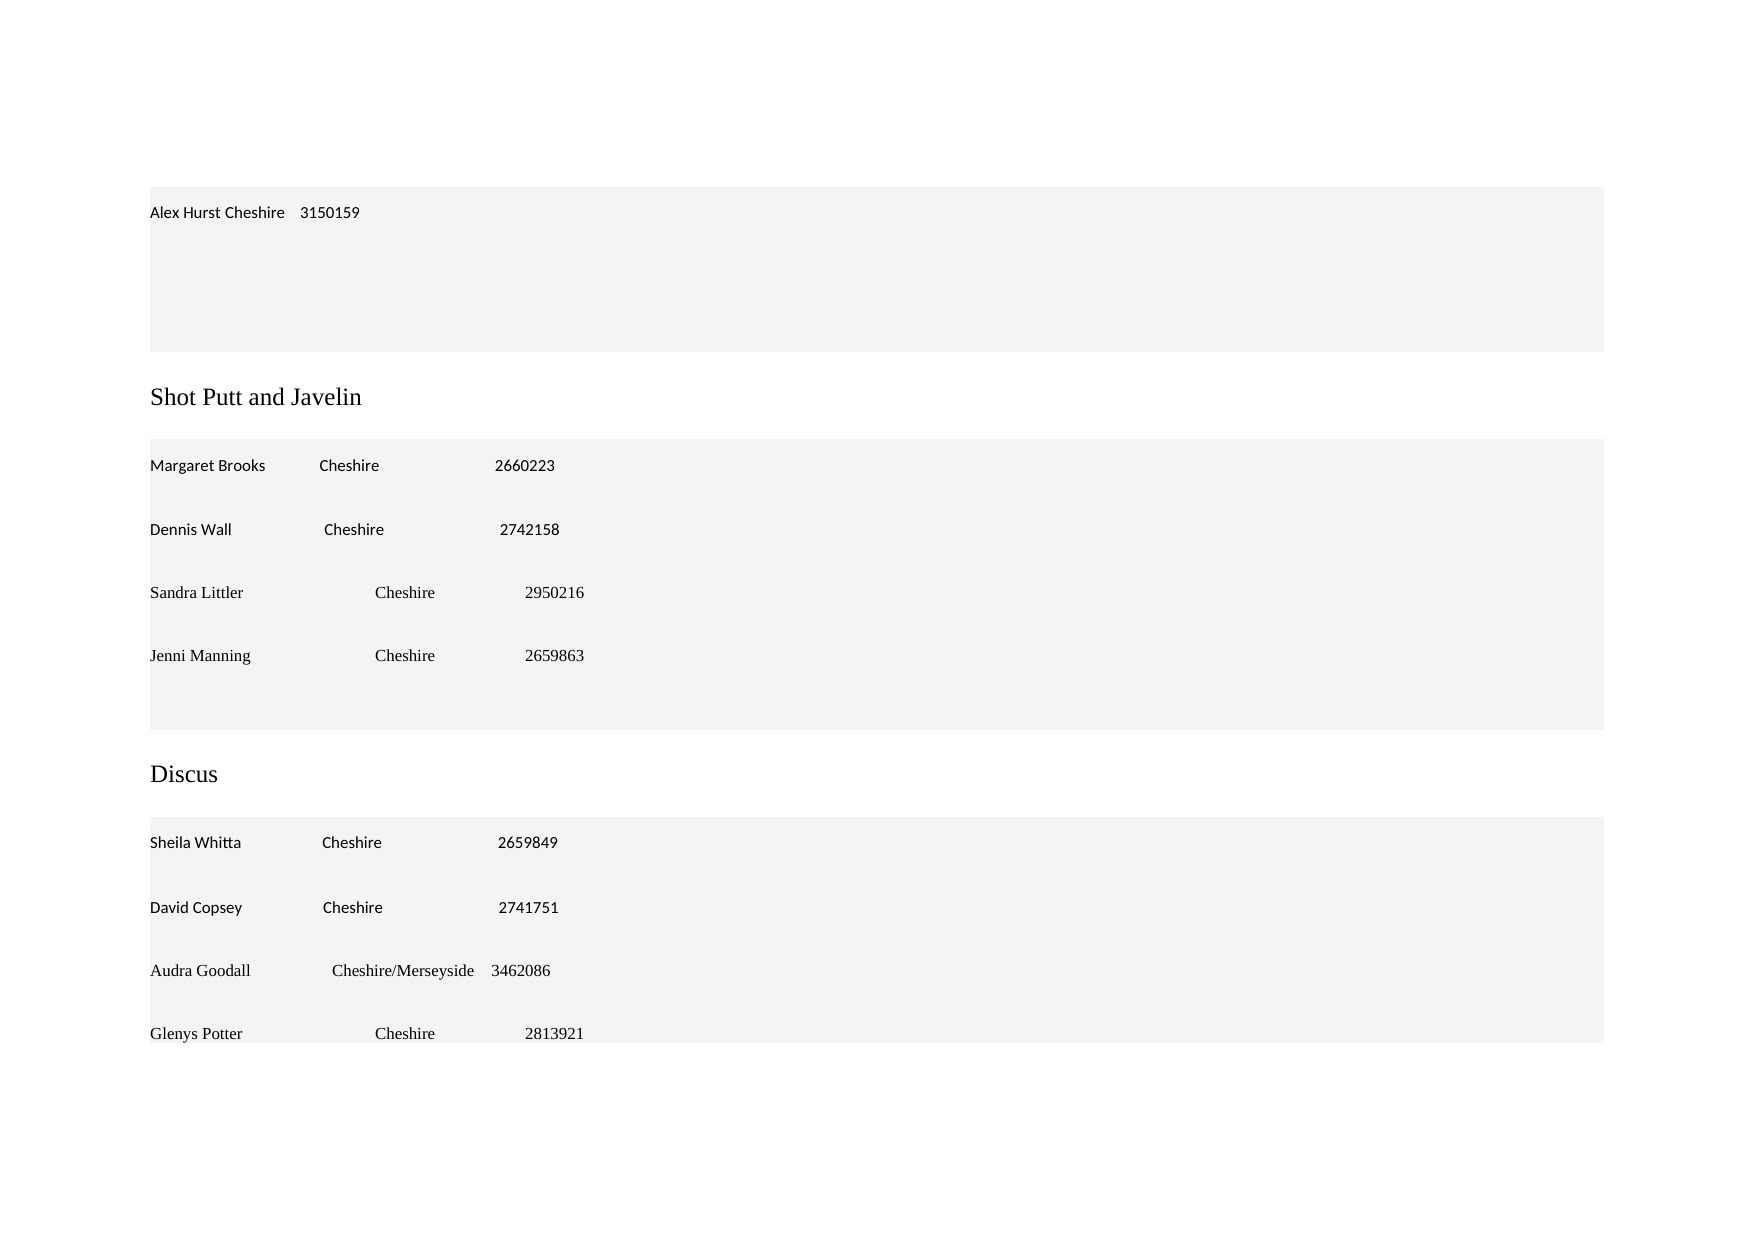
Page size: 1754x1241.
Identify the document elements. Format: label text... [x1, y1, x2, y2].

text Margaret Brooks Cheshire 2660223 [150, 439, 1604, 475]
text Audra Goodall Cheshire/Merseyside 3462086 [150, 947, 1604, 980]
text Alex Hurst Cheshire 3150159 [150, 187, 1604, 223]
text Jenni Manning Cheshire 2659863 [150, 632, 1604, 665]
text Sandra Littler Cheshire 2950216 [150, 569, 1604, 603]
text David Copsey Cheshire 2741751 [150, 882, 1604, 918]
text Dennis Wall Cheshire 2742158 [150, 504, 1604, 540]
text Shot Putt and Javelin [150, 382, 1604, 410]
text Sheila Whitta Cheshire 2659849 [150, 817, 1604, 853]
text Discus [150, 759, 1604, 788]
text Glenys Potter Cheshire 2813921 [150, 1009, 1604, 1043]
